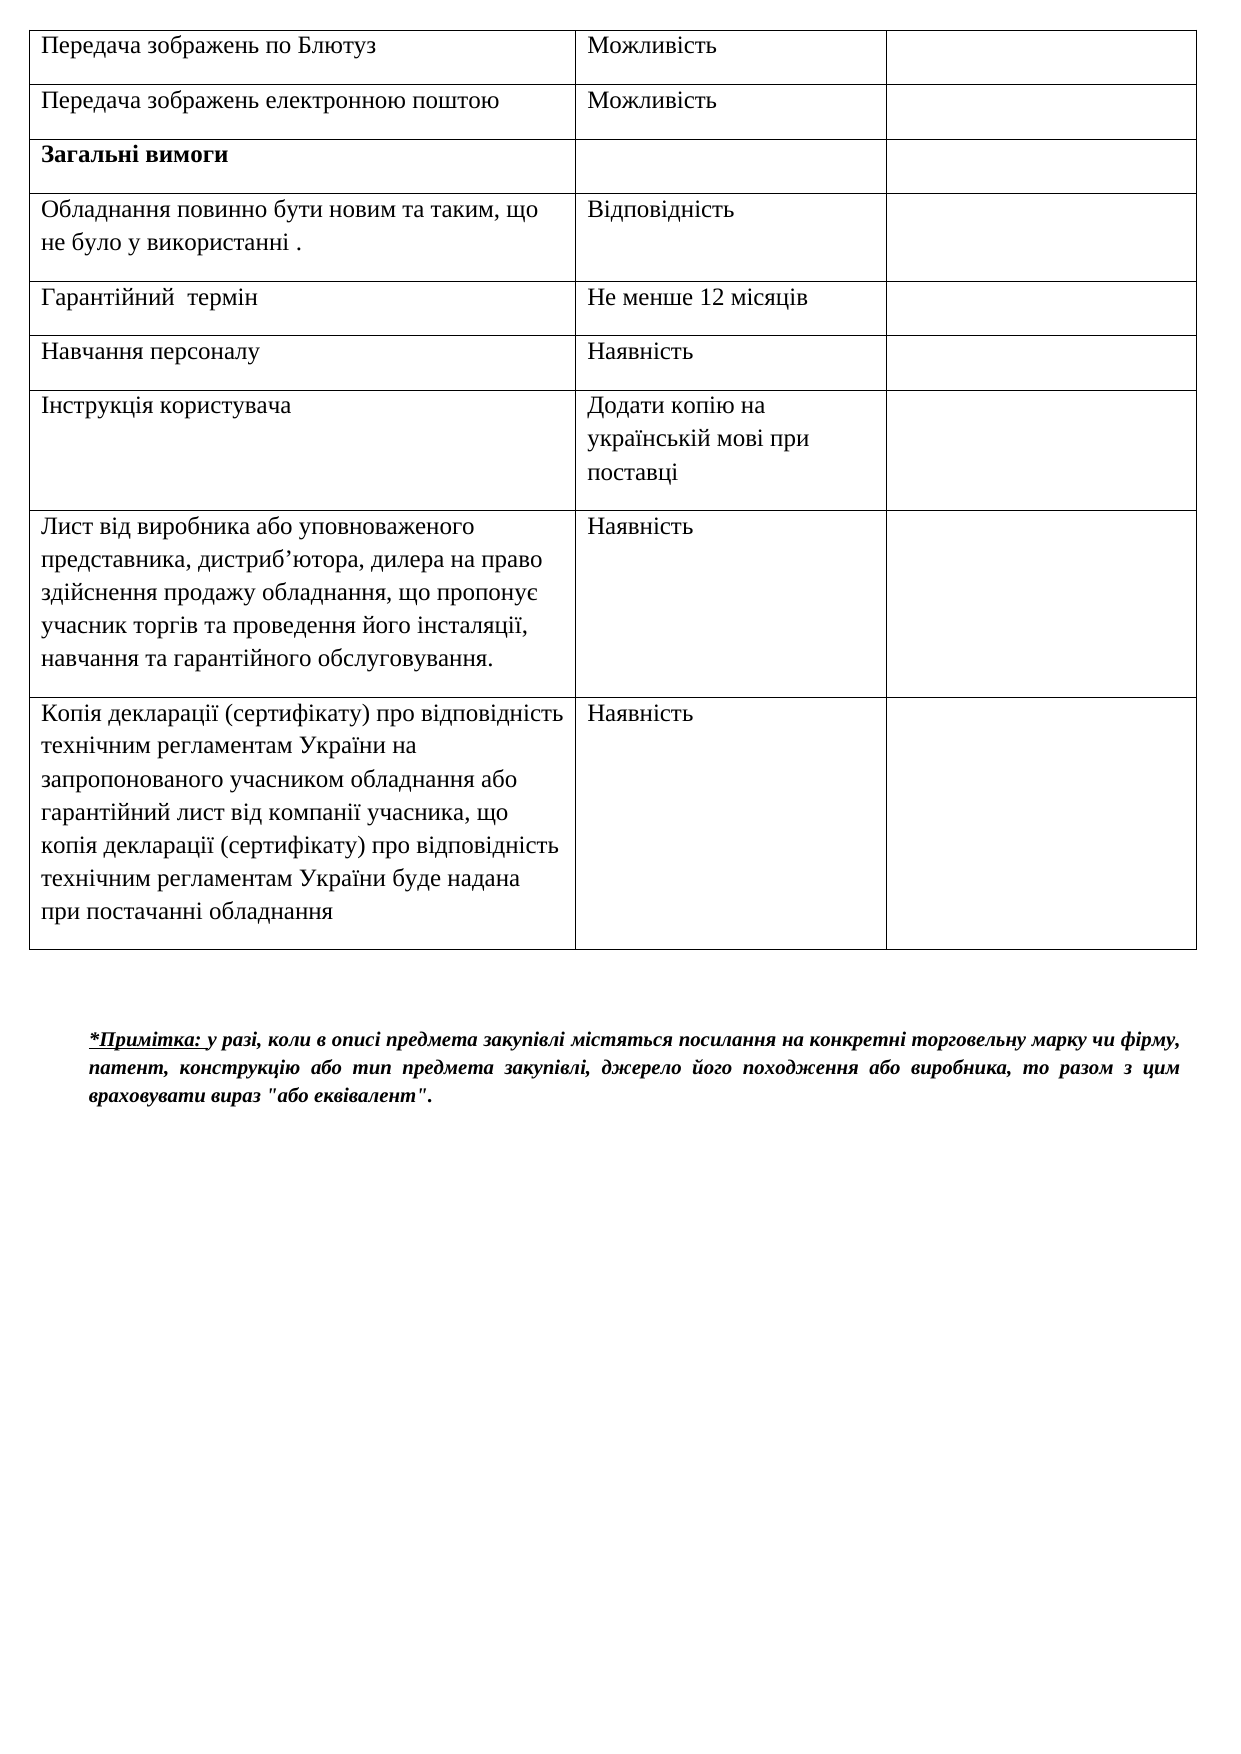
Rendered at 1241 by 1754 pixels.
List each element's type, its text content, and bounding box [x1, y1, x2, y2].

table_cell [887, 511, 1196, 697]
text *Примітка: у разі, коли в описі предмета закупівлі містяться посилання на конкретні торговельну марку чи фірму, патент, конструкцію або тип предмета закупівлі, джерело його походження або виробника, то разом з цим враховувати вираз "або еквівалент". [89, 1027, 1181, 1107]
table_cell Відповідність [576, 194, 886, 281]
table_cell Наявність [576, 336, 886, 389]
table_cell Гарантійний термін [30, 282, 575, 335]
table_cell Передача зображень по Блютуз [30, 31, 575, 84]
table_cell Додати копію на українській мові при поставці [576, 391, 886, 510]
table_cell Передача зображень електронною поштою [30, 85, 575, 138]
table_cell [887, 391, 1196, 510]
table_cell [887, 336, 1196, 389]
table_cell Не менше 12 місяців [576, 282, 886, 335]
table_cell [887, 31, 1196, 84]
table_cell [887, 140, 1196, 193]
table_cell [887, 282, 1196, 335]
table_cell Лист від виробника або уповноваженого представника, дистриб’ютора, дилера на право здійснення продажу обладнання, що пропонує учасник торгів та проведення його інсталяції, навчання та гарантійного обслуговування. [30, 511, 575, 697]
table_cell Наявність [576, 698, 886, 949]
table_cell Наявність [576, 511, 886, 697]
table_cell [576, 140, 886, 193]
table_cell Інструкція користувача [30, 391, 575, 510]
table_cell Обладнання повинно бути новим та таким, що не було у використанні . [30, 194, 575, 281]
table_cell [887, 85, 1196, 138]
table_cell Копія декларації (сертифікату) про відповідність технічним регламентам України на запропонованого учасником обладнання або гарантійний лист від компанії учасника, що копія декларації (сертифікату) про відповідність технічним регламентам України буде надана при постачанні обладнання [30, 698, 575, 949]
table_cell [887, 194, 1196, 281]
table_cell Загальні вимоги [30, 140, 575, 193]
table_cell Навчання персоналу [30, 336, 575, 389]
table_cell [887, 698, 1196, 949]
table_cell Можливість [576, 85, 886, 138]
table_cell Можливість [576, 31, 886, 84]
